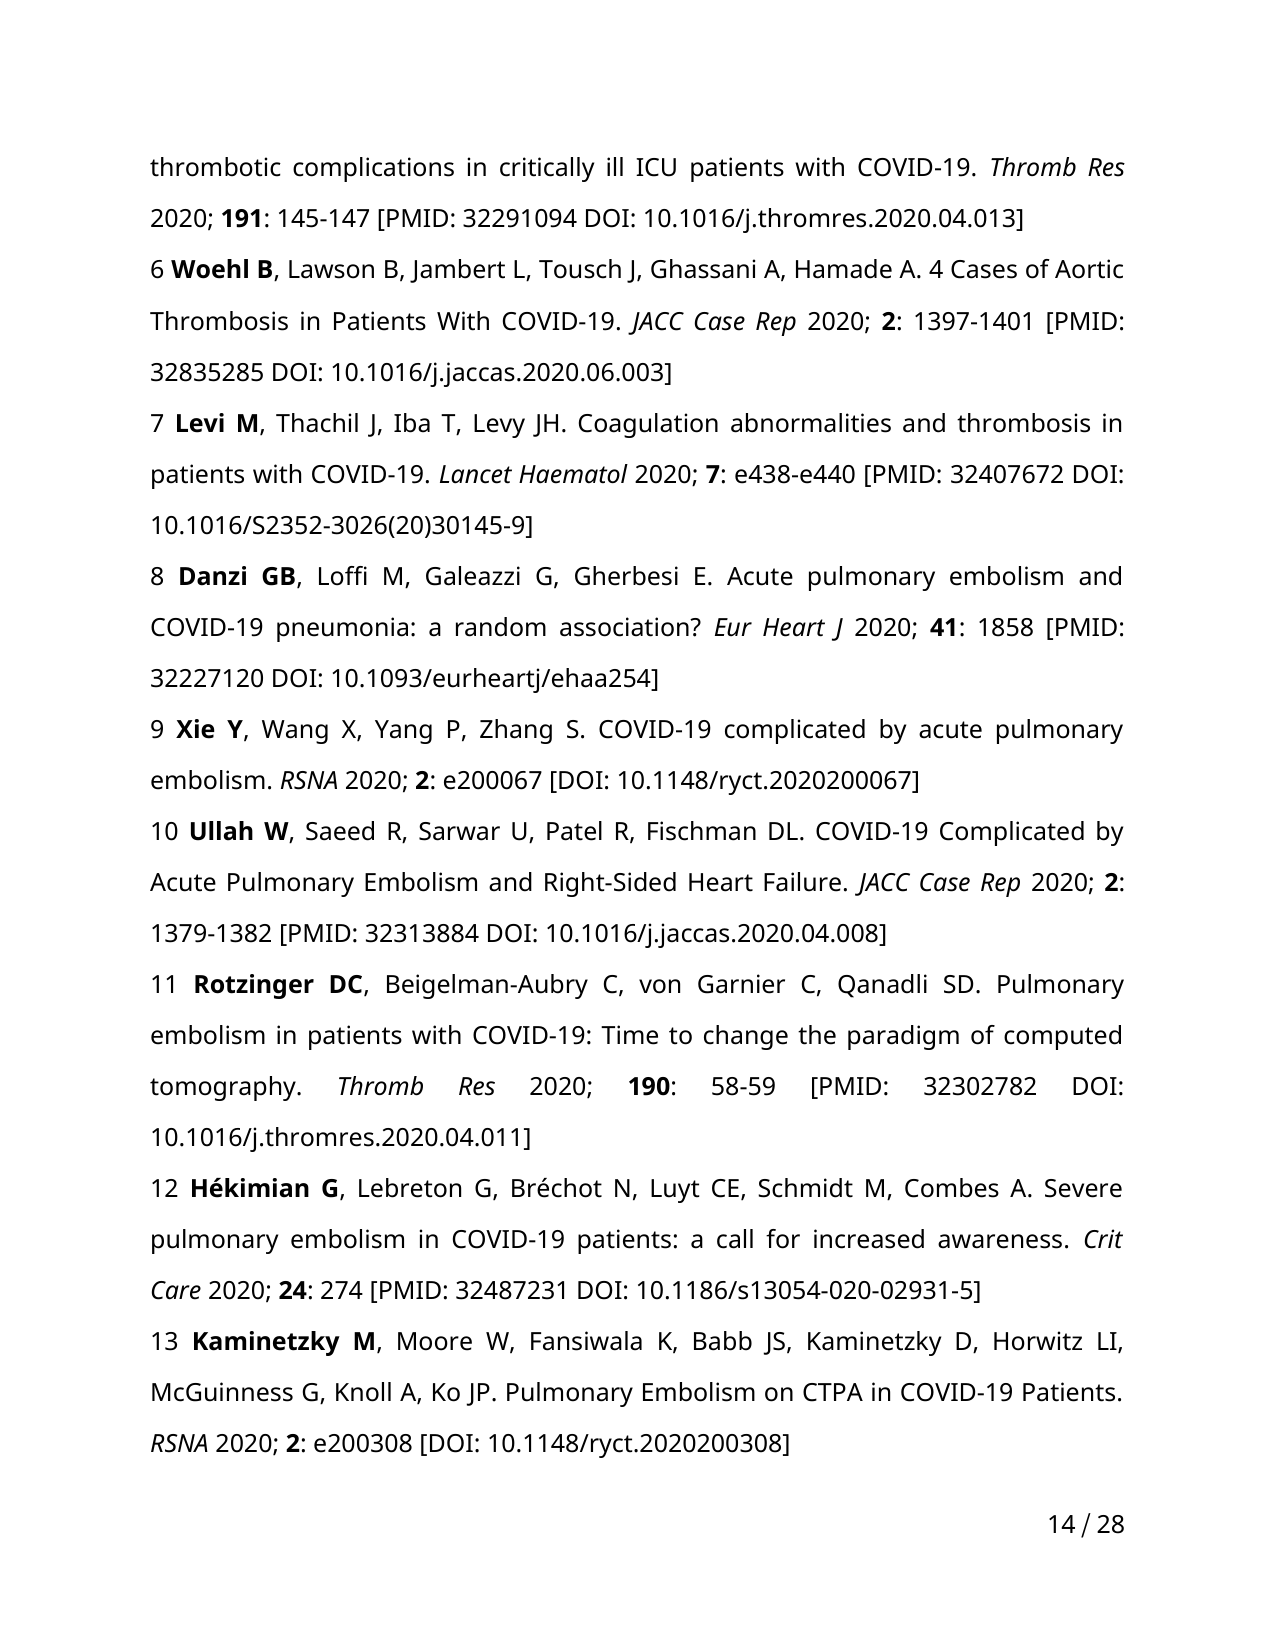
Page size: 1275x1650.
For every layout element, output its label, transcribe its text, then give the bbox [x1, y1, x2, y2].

text 13 Kaminetzky M, Moore W, Fansiwala K, Babb JS, Kaminetzky D, Horwitz LI, McGuinness G, Knoll A, Ko JP. Pulmonary Embolism on CTPA in COVID-19 Patients. RSNA 2020; 2: e200308 [DOI: 10.1148/ryct.2020200308] [150, 1324, 1125, 1460]
text 10 Ullah W, Saeed R, Sarwar U, Patel R, Fischman DL. COVID-19 Complicated by Acute Pulmonary Embolism and Right-Sided Heart Failure. JACC Case Rep 2020; 2: 1379-1382 [PMID: 32313884 DOI: 10.1016/j.jaccas.2020.04.008] [150, 813, 1125, 950]
text 11 Rotzinger DC, Beigelman-Aubry C, von Garnier C, Qanadli SD. Pulmonary embolism in patients with COVID-19: Time to change the paradigm of computed tomography. Thromb Res 2020; 190: 58-59 [PMID: 32302782 DOI: 10.1016/j.thromres.2020.04.011] [150, 967, 1125, 1154]
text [150, 150, 1125, 235]
text 12 Hékimian G, Lebreton G, Bréchot N, Luyt CE, Schmidt M, Combes A. Severe pulmonary embolism in COVID-19 patients: a call for increased awareness. Crit Care 2020; 24: 274 [PMID: 32487231 DOI: 10.1186/s13054-020-02931-5] [150, 1171, 1125, 1307]
text 8 Danzi GB, Loffi M, Galeazzi G, Gherbesi E. Acute pulmonary embolism and COVID-19 pneumonia: a random association? Eur Heart J 2020; 41: 1858 [PMID: 32227120 DOI: 10.1093/eurheartj/ehaa254] [150, 558, 1125, 694]
text 9 Xie Y, Wang X, Yang P, Zhang S. COVID-19 complicated by acute pulmonary embolism. RSNA 2020; 2: e200067 [DOI: 10.1148/ryct.2020200067] [150, 711, 1125, 797]
text 6 Woehl B, Lawson B, Jambert L, Tousch J, Ghassani A, Hamade A. 4 Cases of Aortic Thrombosis in Patients With COVID-19. JACC Case Rep 2020; 2: 1397-1401 [PMID: 32835285 DOI: 10.1016/j.jaccas.2020.06.003] [150, 252, 1125, 388]
text 7 Levi M, Thachil J, Iba T, Levy JH. Coagulation abnormalities and thrombosis in patients with COVID-19. Lancet Haematol 2020; 7: e438-e440 [PMID: 32407672 DOI: 10.1016/S2352-3026(20)30145-9] [150, 405, 1125, 541]
